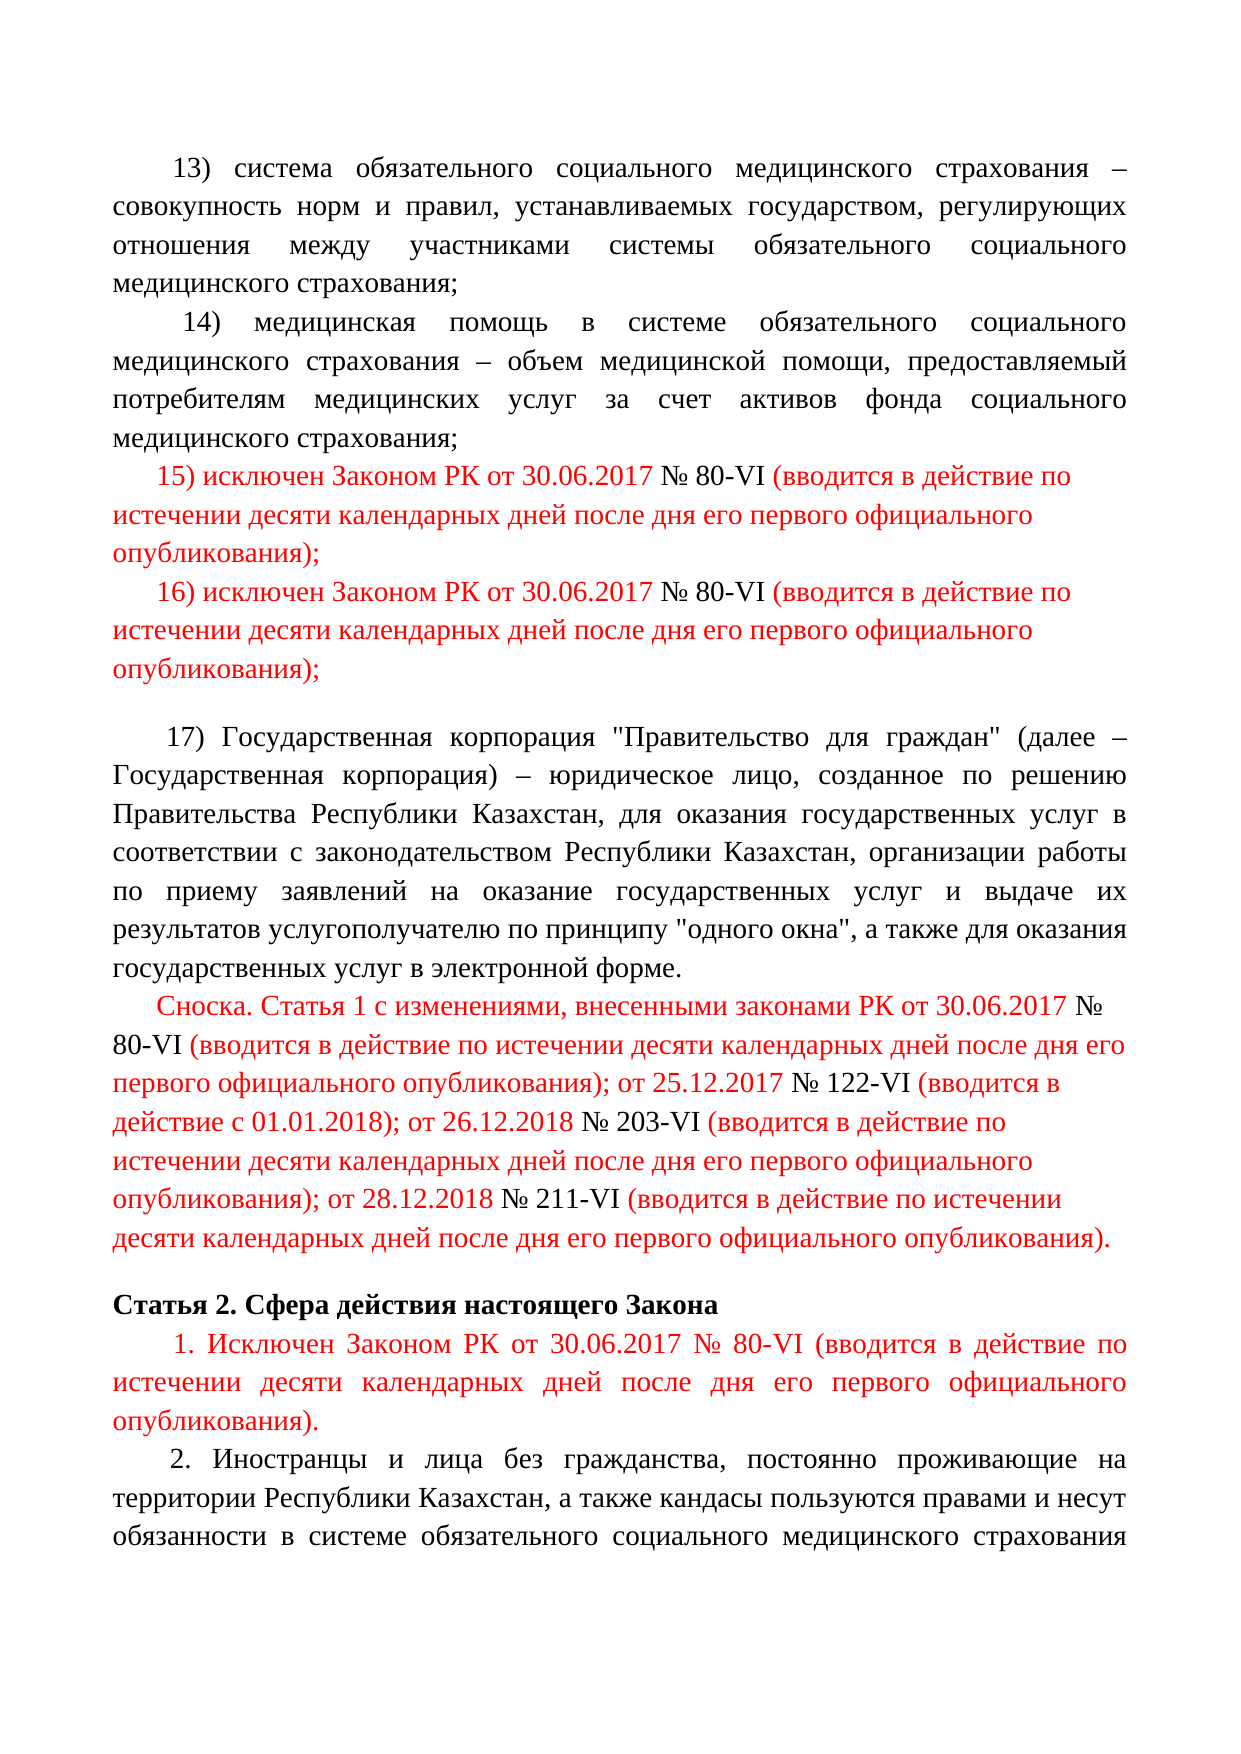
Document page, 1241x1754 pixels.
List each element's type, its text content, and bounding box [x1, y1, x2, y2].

text 14) медицинская помощь в системе обязательного социального медицинского страхования – объем медицинской помощи, предоставляемый потребителям медицинских услуг за счет активов фонда социального медицинского страхования; [112, 304, 1128, 453]
text 1. Исключен Законом РК от 30.06.2017 № 80-VI (вводится в действие по истечении десяти календарных дней после дня его первого официального опубликования). [112, 1326, 1128, 1436]
text 13) система обязательного социального медицинского страхования – совокупность норм и правил, устанавливаемых государством, регулирующих отношения между участниками системы обязательного социального медицинского страхования; [112, 150, 1128, 299]
text 15) исключен Законом РК от 30.06.2017 № 80-VI (вводится в действие по истечении десяти календарных дней после дня его первого официального опубликования); 16) исключен Законом РК от 30.06.2017 № 80-VI (вводится в действие по истечении десяти календарных дней после дня его первого официального опубликования); [112, 458, 1128, 715]
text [112, 1441, 1128, 1552]
text Сноска. Статья 1 с изменениями, внесенными законами РК от 30.06.2017 № 80-VI (вводится в действие по истечении десяти календарных дней после дня его первого официального опубликования); от 25.12.2017 № 122-VI (вводится в действие с 01.01.2018); от 26.12.2018 № 203-VІ (вводится в действие по истечении десяти календарных дней после дня его первого официального опубликования); от 28.12.2018 № 211-VI (вводится в действие по истечении десяти календарных дней после дня его первого официального опубликования). [112, 988, 1128, 1283]
text 17) Государственная корпорация "Правительство для граждан" (далее – Государственная корпорация) – юридическое лицо, созданное по решению Правительства Республики Казахстан, для оказания государственных услуг в соответствии с законодательством Республики Казахстан, организации работы по приему заявлений на оказание государственных услуг и выдаче их результатов услугополучателю по принципу "одного окна", а также для оказания государственных услуг в электронной форме. [112, 719, 1128, 983]
text Статья 2. Сфера действия настоящего Закона [112, 1287, 1128, 1321]
